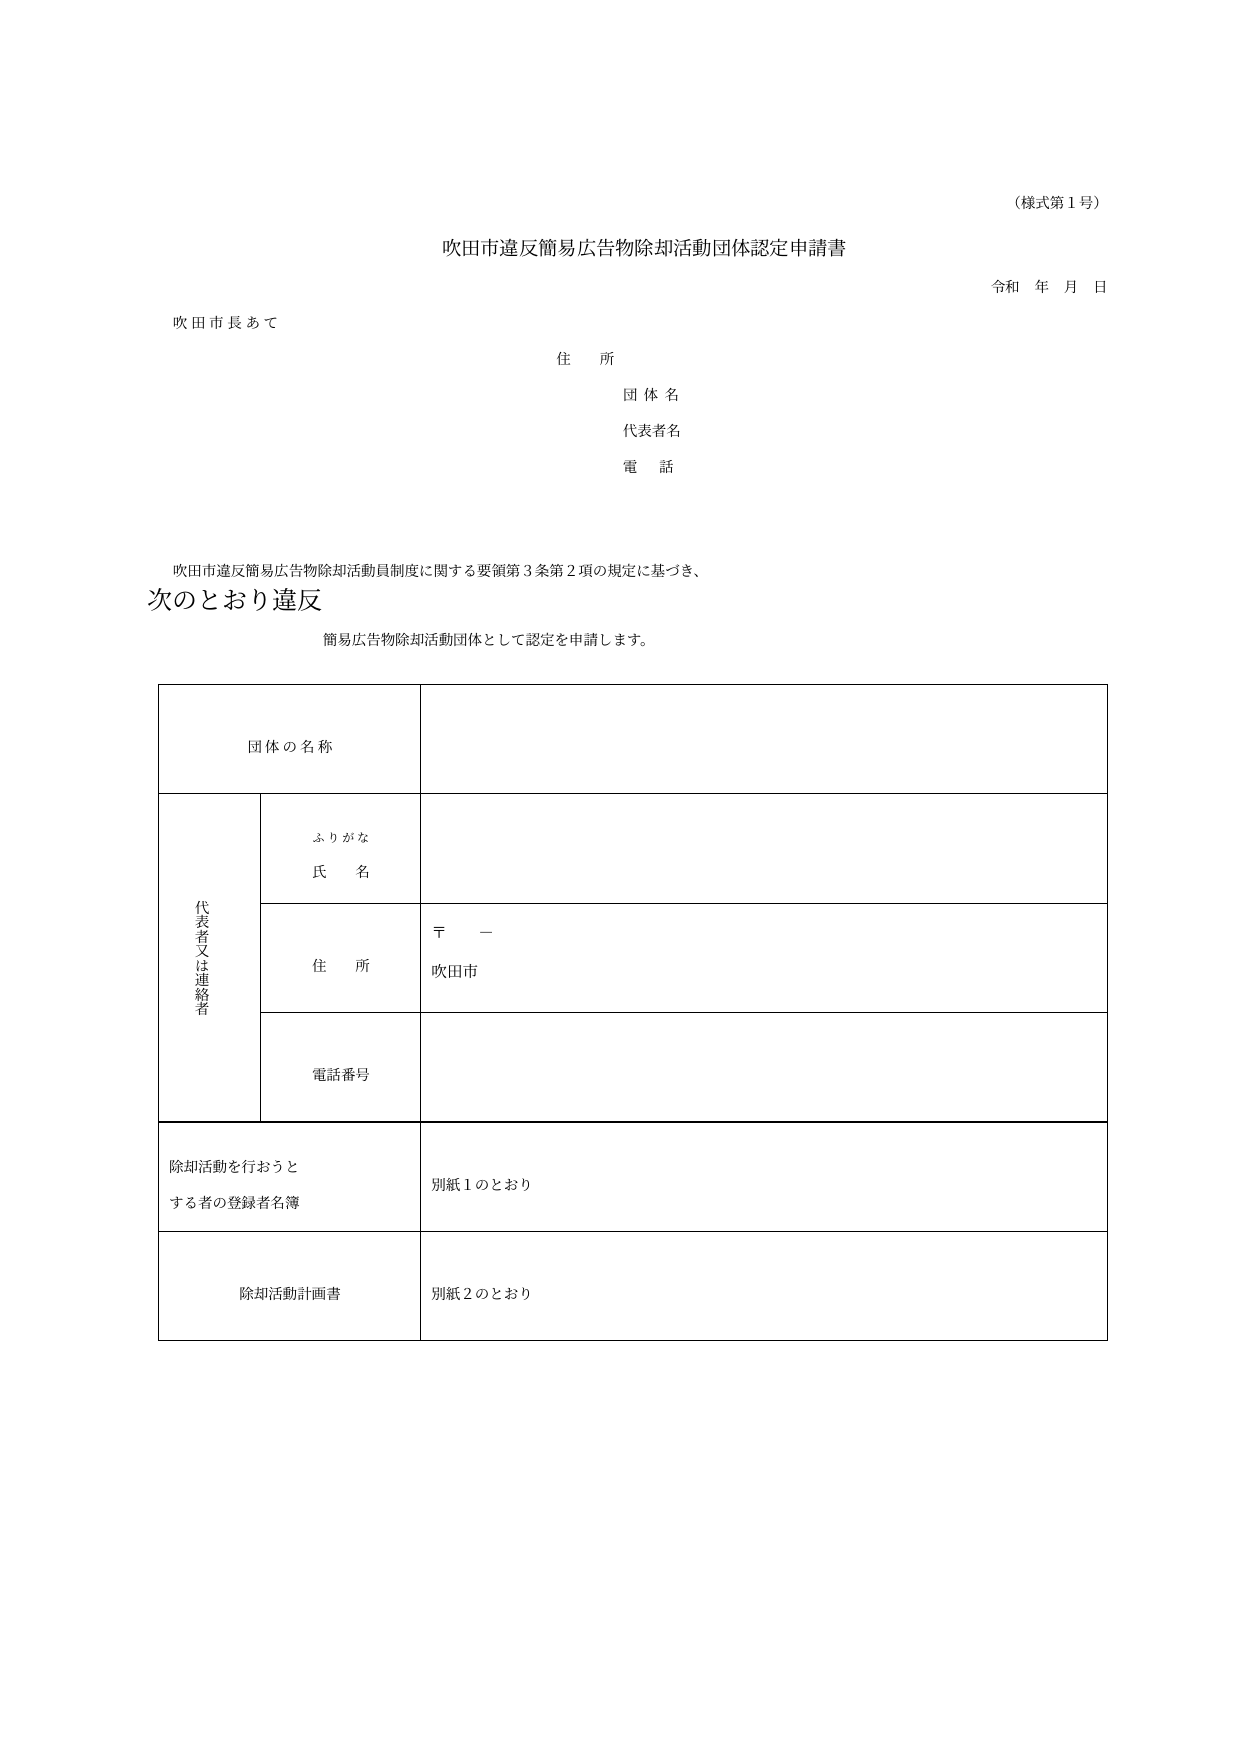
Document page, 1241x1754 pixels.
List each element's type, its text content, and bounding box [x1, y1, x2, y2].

table_cell 別紙１のとおり [421, 1123, 1107, 1231]
table_cell 除却活動計画書 [159, 1232, 420, 1340]
text 次のとおり違反簡易広告物除却活動団体として認定を申請します。 [148, 581, 1122, 650]
text 吹田市違反簡易広告物除却活動団体認定申請書 [148, 213, 1107, 261]
text 住 所 [148, 333, 1107, 369]
text 吹田市違反簡易広告物除却活動員制度に関する要領第３条第２項の規定に基づき、 [148, 545, 1122, 581]
table_cell [421, 1013, 1107, 1121]
table_cell 〒 － 吹田市 [421, 904, 1107, 1012]
text 令和 年 月 日 [148, 261, 1107, 297]
table_cell 代表者又は連絡者 [159, 794, 260, 1121]
text 代表者名 [148, 405, 1107, 441]
table_cell 別紙２のとおり [421, 1232, 1107, 1340]
text （様式第１号） [148, 177, 1107, 213]
table_cell 除却活動を行おうと する者の登録者名簿 [159, 1123, 420, 1231]
table_header 団体の名称 [159, 685, 420, 793]
table_cell 電話番号 [261, 1013, 420, 1121]
text 電 話 [148, 441, 1107, 477]
table_header [421, 685, 1107, 793]
table_cell 住 所 [261, 904, 420, 1012]
text 団体名 [148, 369, 1107, 405]
text 吹 田 市 長 あ て [148, 297, 1107, 333]
table_cell [421, 794, 1107, 903]
table_cell ふりがな 氏 名 [261, 794, 420, 903]
